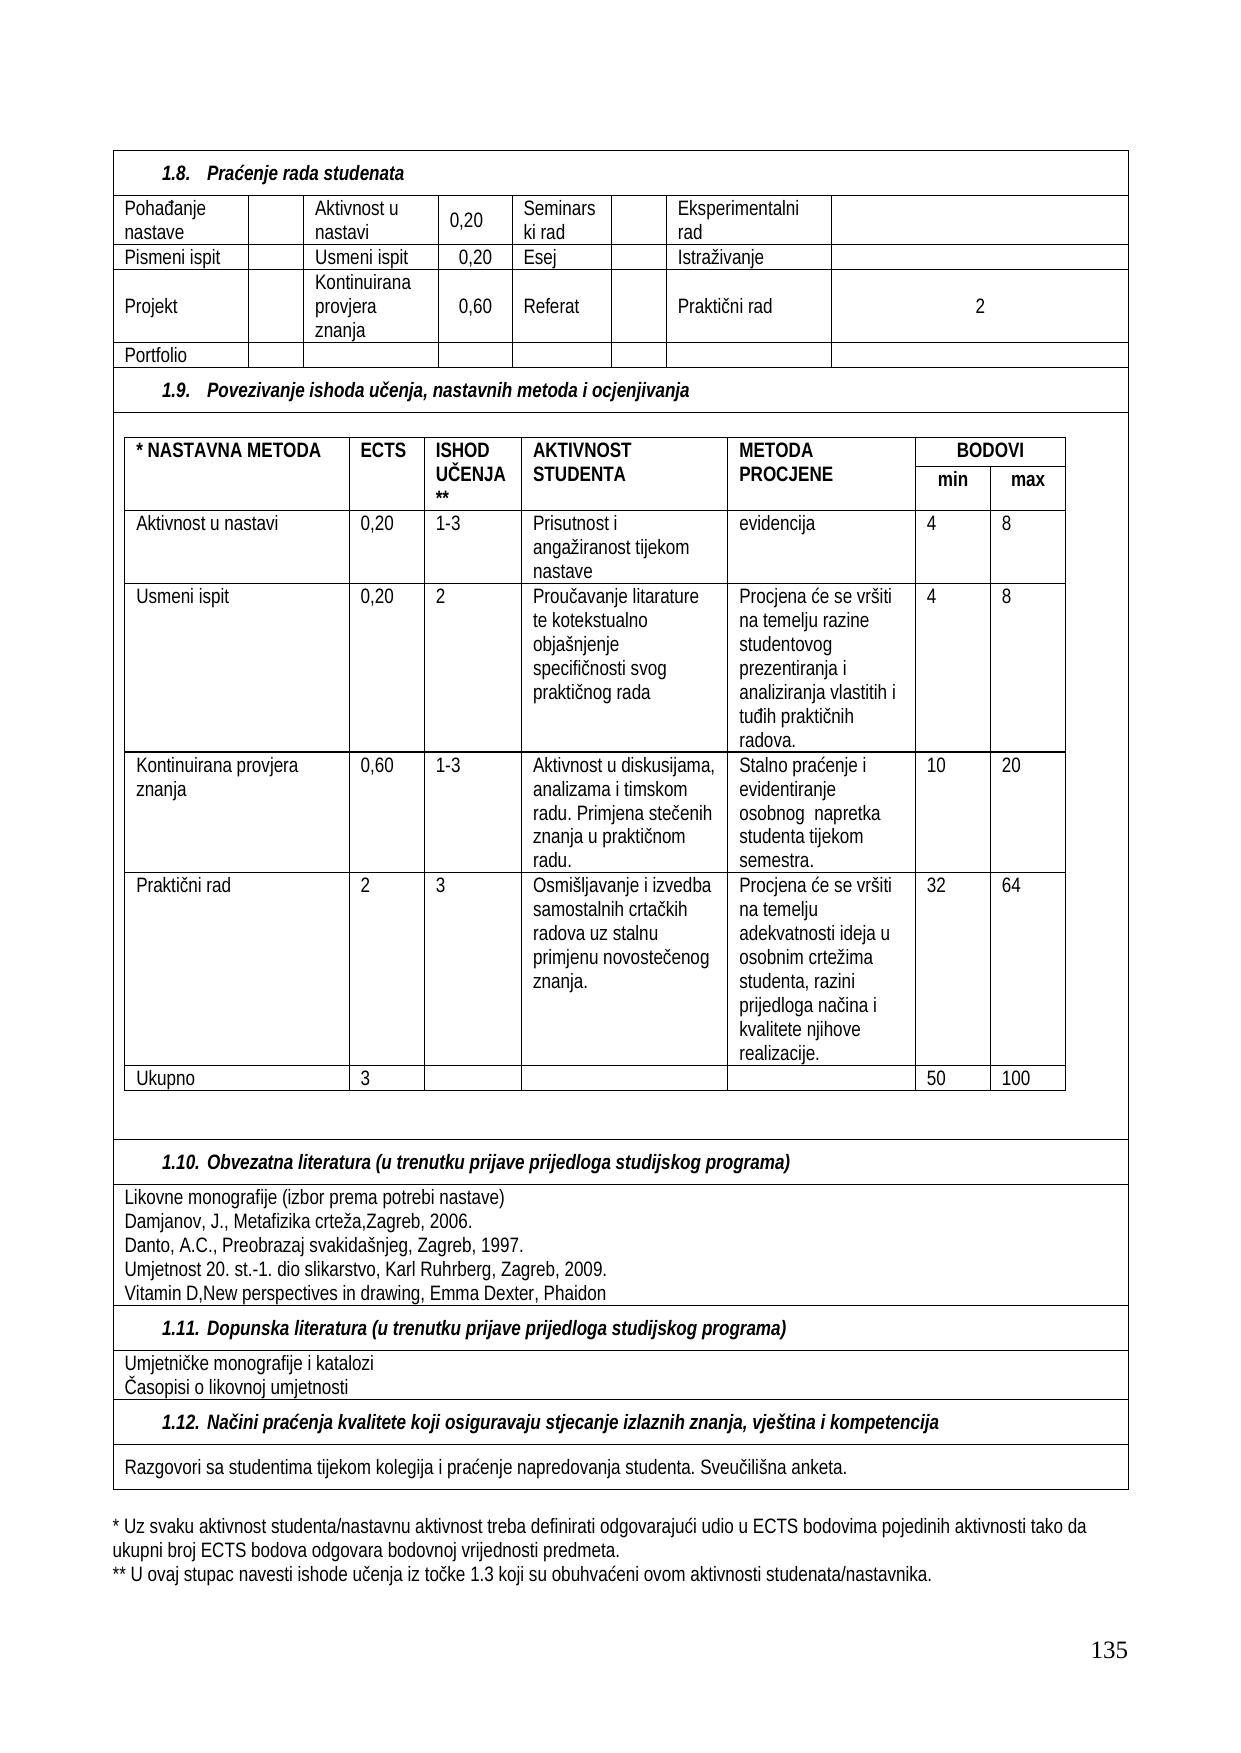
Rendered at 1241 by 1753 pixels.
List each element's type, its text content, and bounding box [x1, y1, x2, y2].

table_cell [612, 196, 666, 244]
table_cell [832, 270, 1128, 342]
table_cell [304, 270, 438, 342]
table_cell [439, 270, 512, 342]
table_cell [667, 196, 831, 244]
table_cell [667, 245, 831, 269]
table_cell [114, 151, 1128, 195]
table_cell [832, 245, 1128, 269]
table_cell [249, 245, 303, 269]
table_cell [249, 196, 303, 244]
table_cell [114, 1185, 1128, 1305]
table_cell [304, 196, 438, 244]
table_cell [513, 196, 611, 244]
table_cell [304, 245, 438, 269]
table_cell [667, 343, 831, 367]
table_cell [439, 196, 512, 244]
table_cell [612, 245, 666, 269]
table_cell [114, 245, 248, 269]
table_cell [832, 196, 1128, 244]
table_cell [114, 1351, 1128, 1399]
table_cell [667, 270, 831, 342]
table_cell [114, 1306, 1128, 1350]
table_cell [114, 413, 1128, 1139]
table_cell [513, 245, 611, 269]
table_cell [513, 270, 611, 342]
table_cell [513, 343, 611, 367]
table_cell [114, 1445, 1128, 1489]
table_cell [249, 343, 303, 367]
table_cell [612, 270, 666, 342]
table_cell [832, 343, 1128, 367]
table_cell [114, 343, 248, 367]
text ** U ovaj stupac navesti ishode učenja iz točke 1.3 koji su obuhvaćeni ovom aktivnosti studenata/nastavnika. [112, 1562, 1128, 1586]
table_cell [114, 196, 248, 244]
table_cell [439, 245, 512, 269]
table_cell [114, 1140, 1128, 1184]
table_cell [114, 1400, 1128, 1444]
text * Uz svaku aktivnost studenta/nastavnu aktivnost treba definirati odgovarajući udio u ECTS bodovima pojedinih aktivnosti tako da ukupni broj ECTS bodova odgovara bodovnoj vrijednosti predmeta. [112, 1514, 1128, 1562]
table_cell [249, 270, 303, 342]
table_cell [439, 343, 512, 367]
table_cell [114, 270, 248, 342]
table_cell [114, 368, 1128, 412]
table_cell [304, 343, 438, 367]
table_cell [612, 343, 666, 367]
